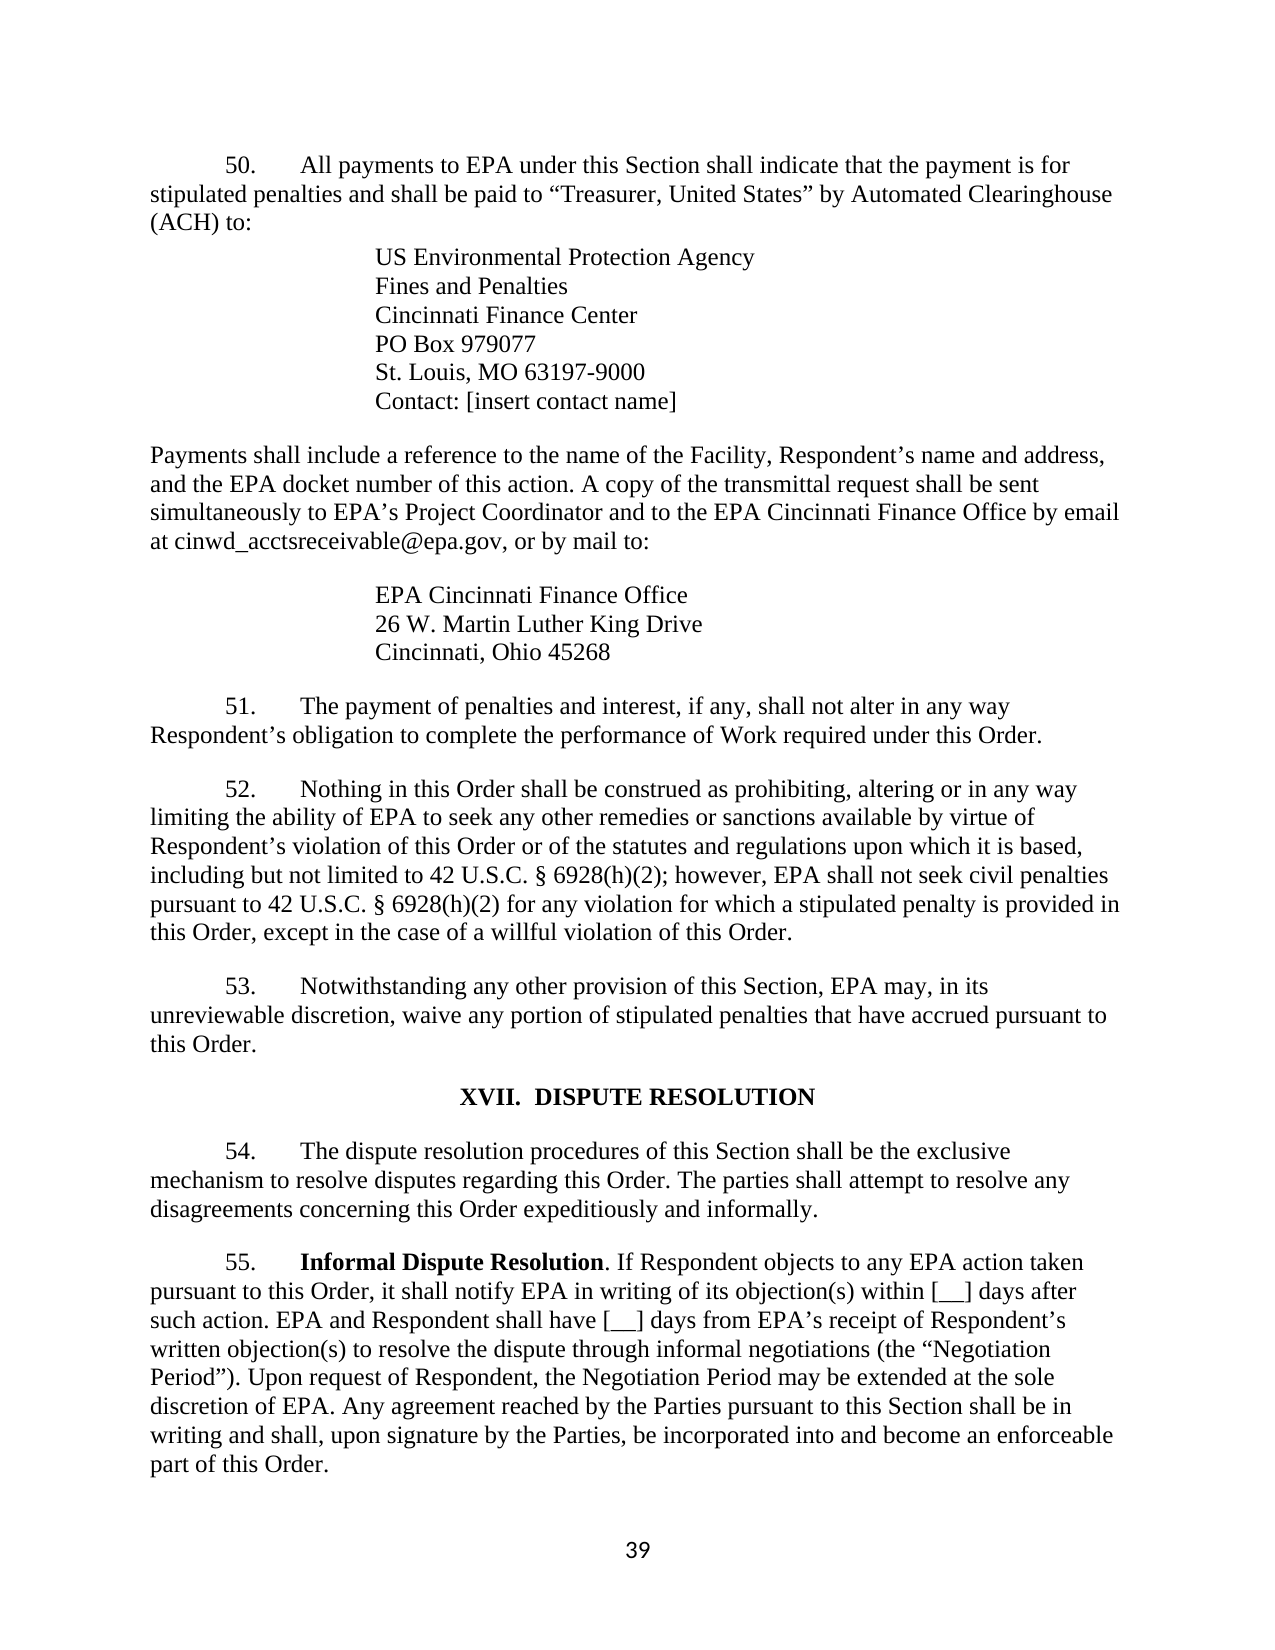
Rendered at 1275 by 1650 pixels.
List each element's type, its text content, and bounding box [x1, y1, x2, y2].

text All payments to EPA under this Section shall indicate that the payment is for stipulated penalties and shall be paid to “Treasurer, United States” by Automated Clearinghouse (ACH) to: [150, 150, 1125, 236]
text EPA Cincinnati Finance Office [150, 580, 1125, 609]
text Informal Dispute Resolution. If Respondent objects to any EPA action taken pursuant to this Order, it shall notify EPA in writing of its objection(s) within [__] days after such action. EPA and Respondent shall have [__] days from EPA’s receipt of Respondent’s written objection(s) to resolve the dispute through informal negotiations (the “Negotiation Period”). Upon request of Respondent, the Negotiation Period may be extended at the sole discretion of EPA. Any agreement reached by the Parties pursuant to this Section shall be in writing and shall, upon signature by the Parties, be incorporated into and become an enforceable part of this Order. [150, 1247, 1125, 1477]
text The payment of penalties and interest, if any, shall not alter in any way Respondent’s obligation to complete the performance of Work required under this Order. [150, 691, 1125, 749]
text St. Louis, MO 63197-9000 [150, 357, 1125, 386]
text 26 W. Martin Luther King Drive [150, 609, 1125, 637]
text Payments shall include a reference to the name of the Facility, Respondent’s name and address, and the EPA docket number of this action. A copy of the transmittal request shall be sent simultaneously to EPA’s Project Coordinator and to the EPA Cincinnati Finance Office by email at cinwd_acctsreceivable@epa.gov, or by mail to: [150, 440, 1125, 555]
subtitle DISPUTE RESOLUTION [150, 1082, 1125, 1111]
text Notwithstanding any other provision of this Section, EPA may, in its unreviewable discretion, waive any portion of stipulated penalties that have accrued pursuant to this Order. [150, 971, 1125, 1057]
text Cincinnati, Ohio 45268 [150, 637, 1125, 666]
text Nothing in this Order shall be construed as prohibiting, altering or in any way limiting the ability of EPA to seek any other remedies or sanctions available by virtue of Respondent’s violation of this Order or of the statutes and regulations upon which it is based, including but not limited to 42 U.S.C. § 6928(h)(2); however, EPA shall not seek civil penalties pursuant to 42 U.S.C. § 6928(h)(2) for any violation for which a stipulated penalty is provided in this Order, except in the case of a willful violation of this Order. [150, 774, 1125, 946]
text Contact: [insert contact name] [150, 386, 1125, 415]
text The dispute resolution procedures of this Section shall be the exclusive mechanism to resolve disputes regarding this Order. The parties shall attempt to resolve any disagreements concerning this Order expeditiously and informally. [150, 1136, 1125, 1222]
text PO Box 979077 [150, 329, 1125, 357]
text US Environmental Protection Agency [150, 242, 1125, 271]
text Cincinnati Finance Center [150, 300, 1125, 329]
text Fines and Penalties [150, 271, 1125, 300]
